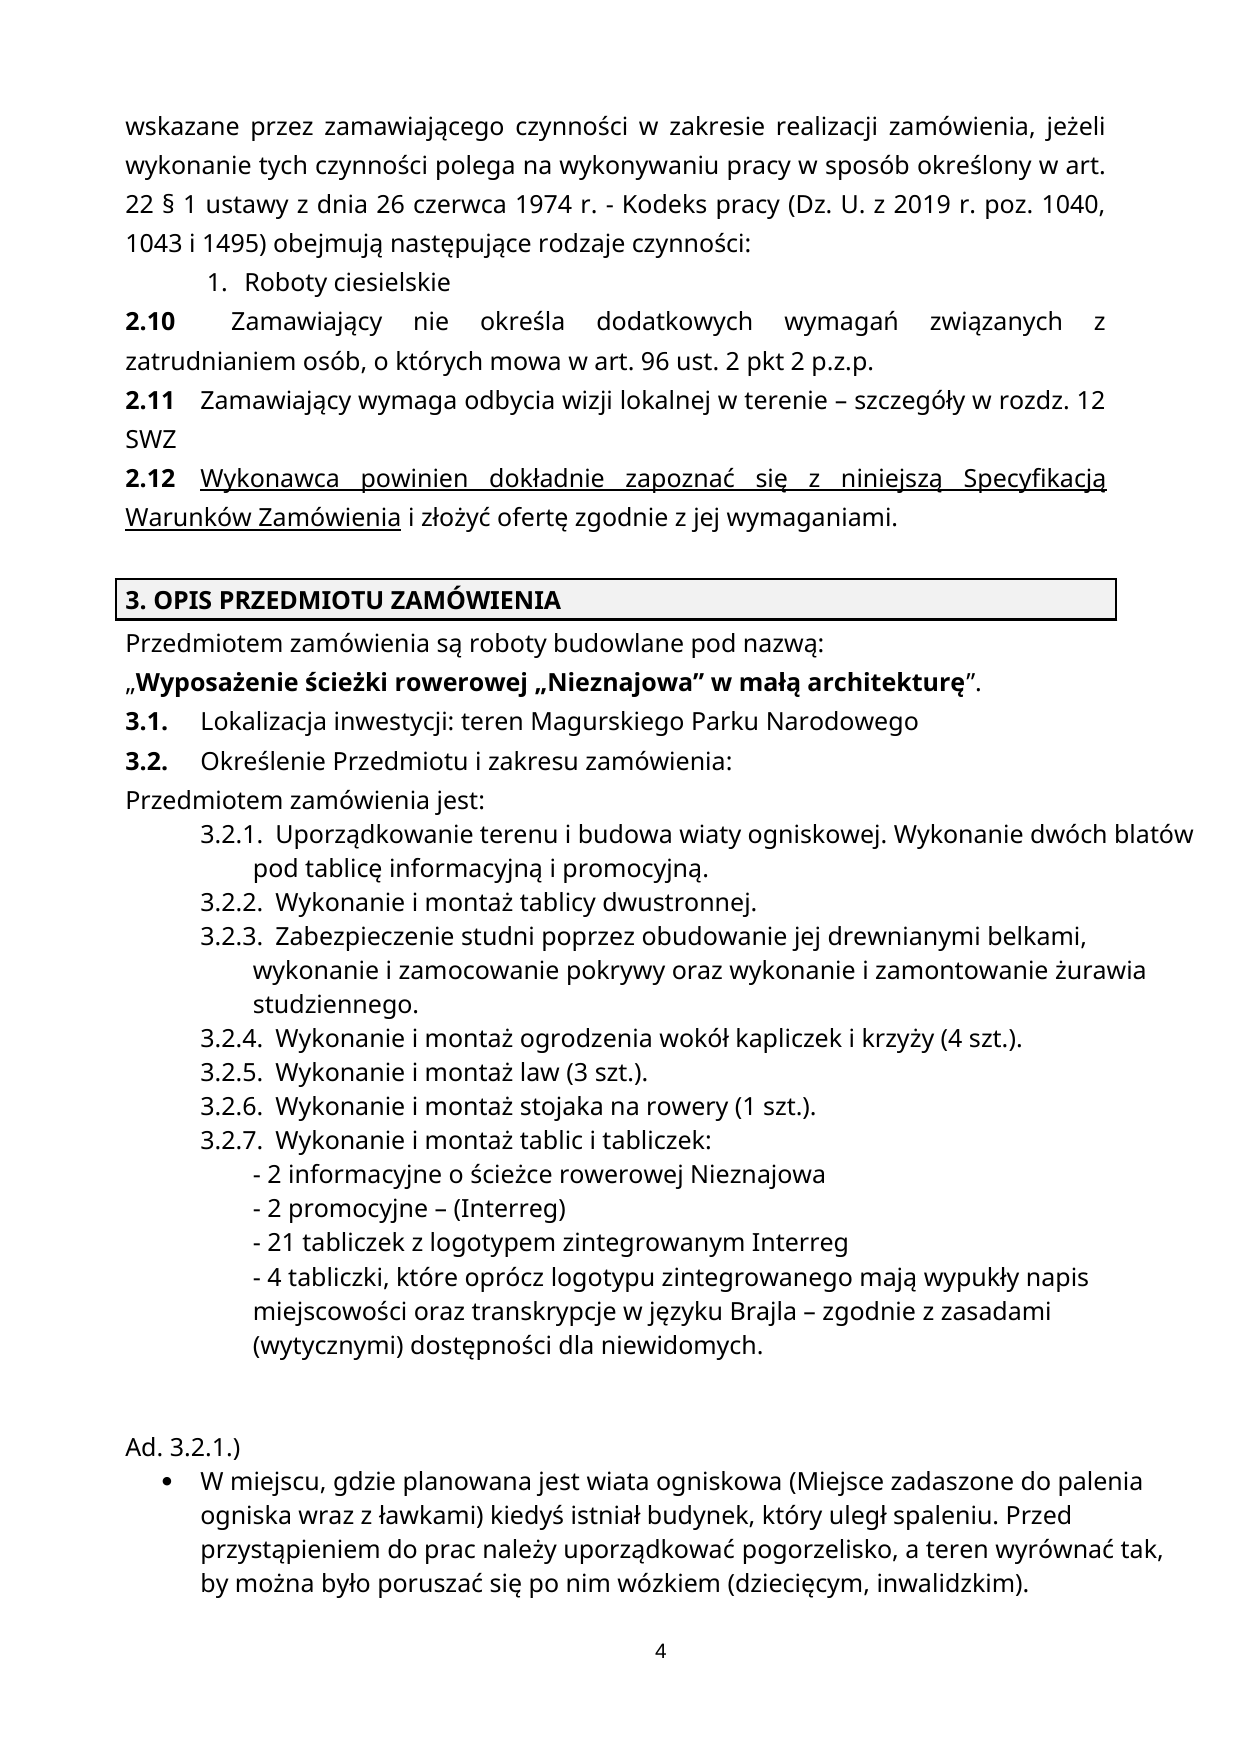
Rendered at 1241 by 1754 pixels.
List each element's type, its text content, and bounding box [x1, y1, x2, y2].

text - 2 informacyjne o ścieżce rowerowej Nieznajowa [253, 1157, 1196, 1191]
text Przedmiotem zamówienia jest: [125, 782, 1196, 816]
text - 21 tabliczek z logotypem zintegrowanym Interreg [253, 1225, 1196, 1259]
list Wykonawca powinien dokładnie zapoznać się z niniejszą Specyfikacją Warunków Zamówienia i złożyć ofertę zgodnie z jej wymaganiami. [125, 461, 1107, 534]
list Wykonanie i montaż tablic i tabliczek: [200, 1123, 1196, 1157]
list Wykonanie i montaż ogrodzenia wokół kapliczek i krzyży (4 szt.). [200, 1021, 1196, 1055]
text - 4 tabliczki, które oprócz logotypu zintegrowanego mają wypukły napis miejscowości oraz transkrypcje w języku Brajla – zgodnie z zasadami (wytycznymi) dostępności dla niewidomych. [253, 1259, 1196, 1361]
subtitle 3. OPIS PRZEDMIOTU ZAMÓWIENIA [117, 580, 1115, 618]
list Wykonanie i montaż tablicy dwustronnej. [200, 884, 1196, 918]
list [125, 108, 1107, 260]
list W miejscu, gdzie planowana jest wiata ogniskowa (Miejsce zadaszone do palenia ogniska wraz z ławkami) kiedyś istniał budynek, który uległ spaleniu. Przed przystąpieniem do prac należy uporządkować pogorzelisko, a teren wyrównać tak, by można było poruszać się po nim wózkiem (dziecięcym, inwalidzkim). [163, 1463, 1196, 1600]
list Zamawiający nie określa dodatkowych wymagań związanych z zatrudnianiem osób, o których mowa w art. 96 ust. 2 pkt 2 p.z.p. [125, 304, 1107, 377]
list Zamawiający wymaga odbycia wizji lokalnej w terenie – szczegóły w rozdz. 12 SWZ [125, 382, 1107, 456]
text Przedmiotem zamówienia są roboty budowlane pod nazwą: [125, 626, 1107, 660]
text „Wyposażenie ścieżki rowerowej „Nieznajowa” w małą architekturę”. [125, 665, 1107, 699]
list Roboty ciesielskie [207, 265, 1107, 299]
text Ad. 3.2.1.) [125, 1429, 1196, 1463]
text - 2 promocyjne – (Interreg) [253, 1191, 1196, 1225]
list Uporządkowanie terenu i budowa wiaty ogniskowej. Wykonanie dwóch blatów pod tablicę informacyjną i promocyjną. [200, 816, 1196, 884]
list Zabezpieczenie studni poprzez obudowanie jej drewnianymi belkami, wykonanie i zamocowanie pokrywy oraz wykonanie i zamontowanie żurawia studziennego. [200, 918, 1196, 1021]
list Wykonanie i montaż law (3 szt.). [200, 1055, 1196, 1089]
list Określenie Przedmiotu i zakresu zamówienia: [125, 743, 1107, 777]
list Wykonanie i montaż stojaka na rowery (1 szt.). [200, 1089, 1196, 1123]
list Lokalizacja inwestycji: teren Magurskiego Parku Narodowego [125, 704, 1107, 738]
